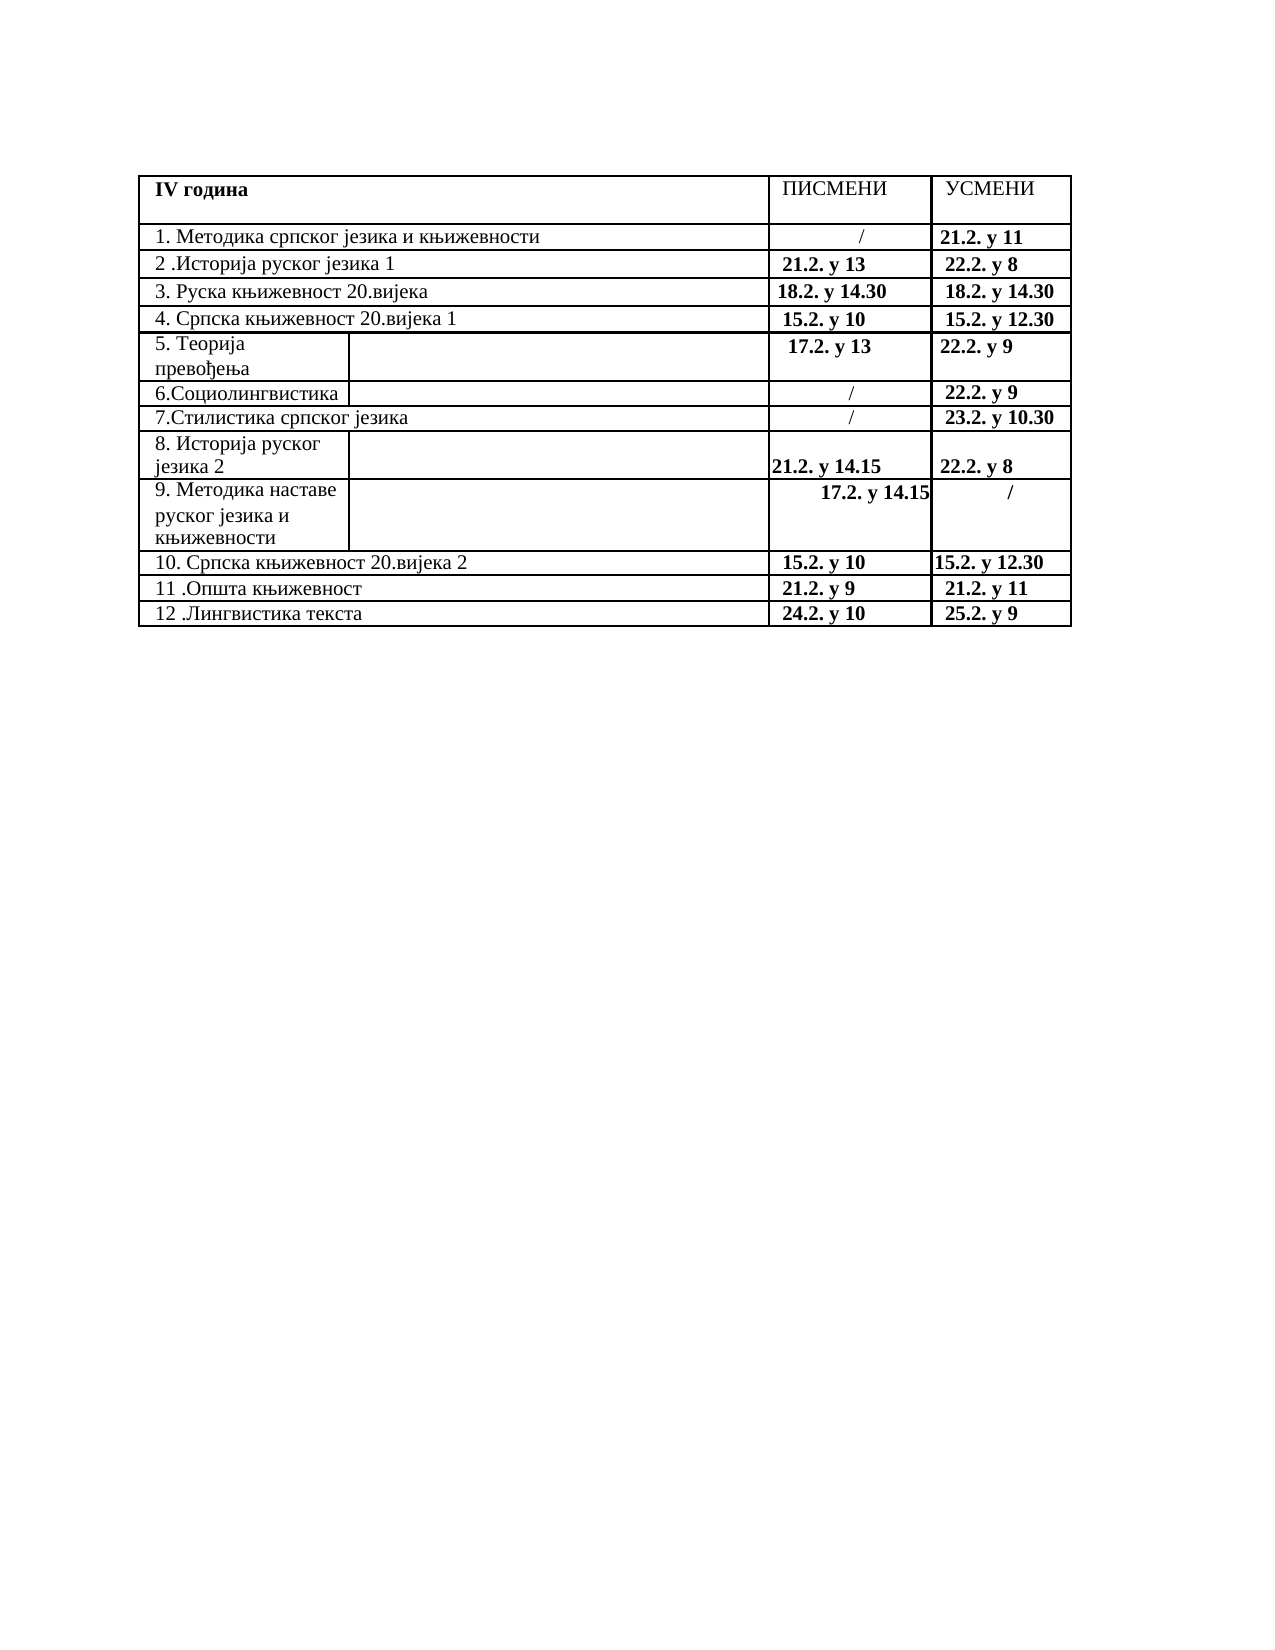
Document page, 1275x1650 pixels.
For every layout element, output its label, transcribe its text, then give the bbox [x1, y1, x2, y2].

table_cell / [770, 382, 930, 405]
table_cell 4. Српска књижевност 20.вијека 1 [140, 307, 768, 331]
table_cell 21.2. у 11 [933, 576, 1070, 600]
table_cell 10. Српска књижевност 20.вијека 2 [140, 552, 768, 574]
table_cell превођења [140, 354, 348, 380]
table_header УСМЕНИ [933, 177, 1070, 222]
table_header IV година [140, 177, 768, 222]
table_cell 24.2. у 10 [770, 602, 930, 625]
table_cell 3. Руска књижевност 20.вијека [140, 279, 768, 304]
table_cell 6.Социолингвистика [140, 382, 348, 405]
table_cell 15.2. у 12.30 [933, 552, 1070, 574]
table_cell 22.2. у 9 [933, 382, 1070, 405]
table_cell 7.Стилистика српског језика [140, 407, 768, 430]
table_cell / [770, 225, 930, 249]
table_cell 23.2. у 10.30 [933, 407, 1070, 430]
table_cell 1. Методика српског језика и књижевности [140, 225, 768, 249]
table_cell 18.2. у 14.30 [933, 279, 1070, 304]
table_header ПИСМЕНИ [770, 177, 930, 222]
table_cell 8. Историја руског језика 2 [140, 432, 348, 478]
table_cell 12 .Лингвистика текста [140, 602, 768, 625]
table_cell 17.2. у 13 [770, 334, 930, 380]
table_cell руског језика и књижевности [140, 501, 348, 549]
table_cell 2 .Историја руског језика 1 [140, 251, 768, 277]
table_cell 11 .Општа књижевност [140, 576, 768, 600]
table_cell 18.2. у 14.30 [770, 279, 930, 304]
table_cell 22.2. у 8 [933, 432, 1070, 478]
table_cell 9. Методика наставе [140, 480, 348, 501]
table_cell 21.2. у 9 [770, 576, 930, 600]
table_cell 22.2. у 9 [933, 334, 1070, 380]
table_cell 15.2. у 10 [770, 552, 930, 574]
table_cell [350, 334, 768, 380]
table_cell [350, 432, 768, 478]
table_cell / [933, 480, 1070, 549]
table_cell 22.2. у 8 [933, 251, 1070, 277]
table_cell 25.2. у 9 [933, 602, 1070, 625]
table_cell [350, 480, 768, 549]
table_cell [350, 382, 768, 405]
table_cell 5. Теорија [140, 334, 348, 354]
table_cell 21.2. у 13 [770, 251, 930, 277]
table_cell 15.2. у 12.30 [933, 307, 1070, 331]
table_cell 17.2. у 14.15 [770, 480, 930, 549]
table_cell 15.2. у 10 [770, 307, 930, 331]
table_cell / [770, 407, 930, 430]
table_cell 21.2. у 11 [933, 225, 1070, 249]
table_cell 21.2. у 14.15 [770, 432, 930, 478]
